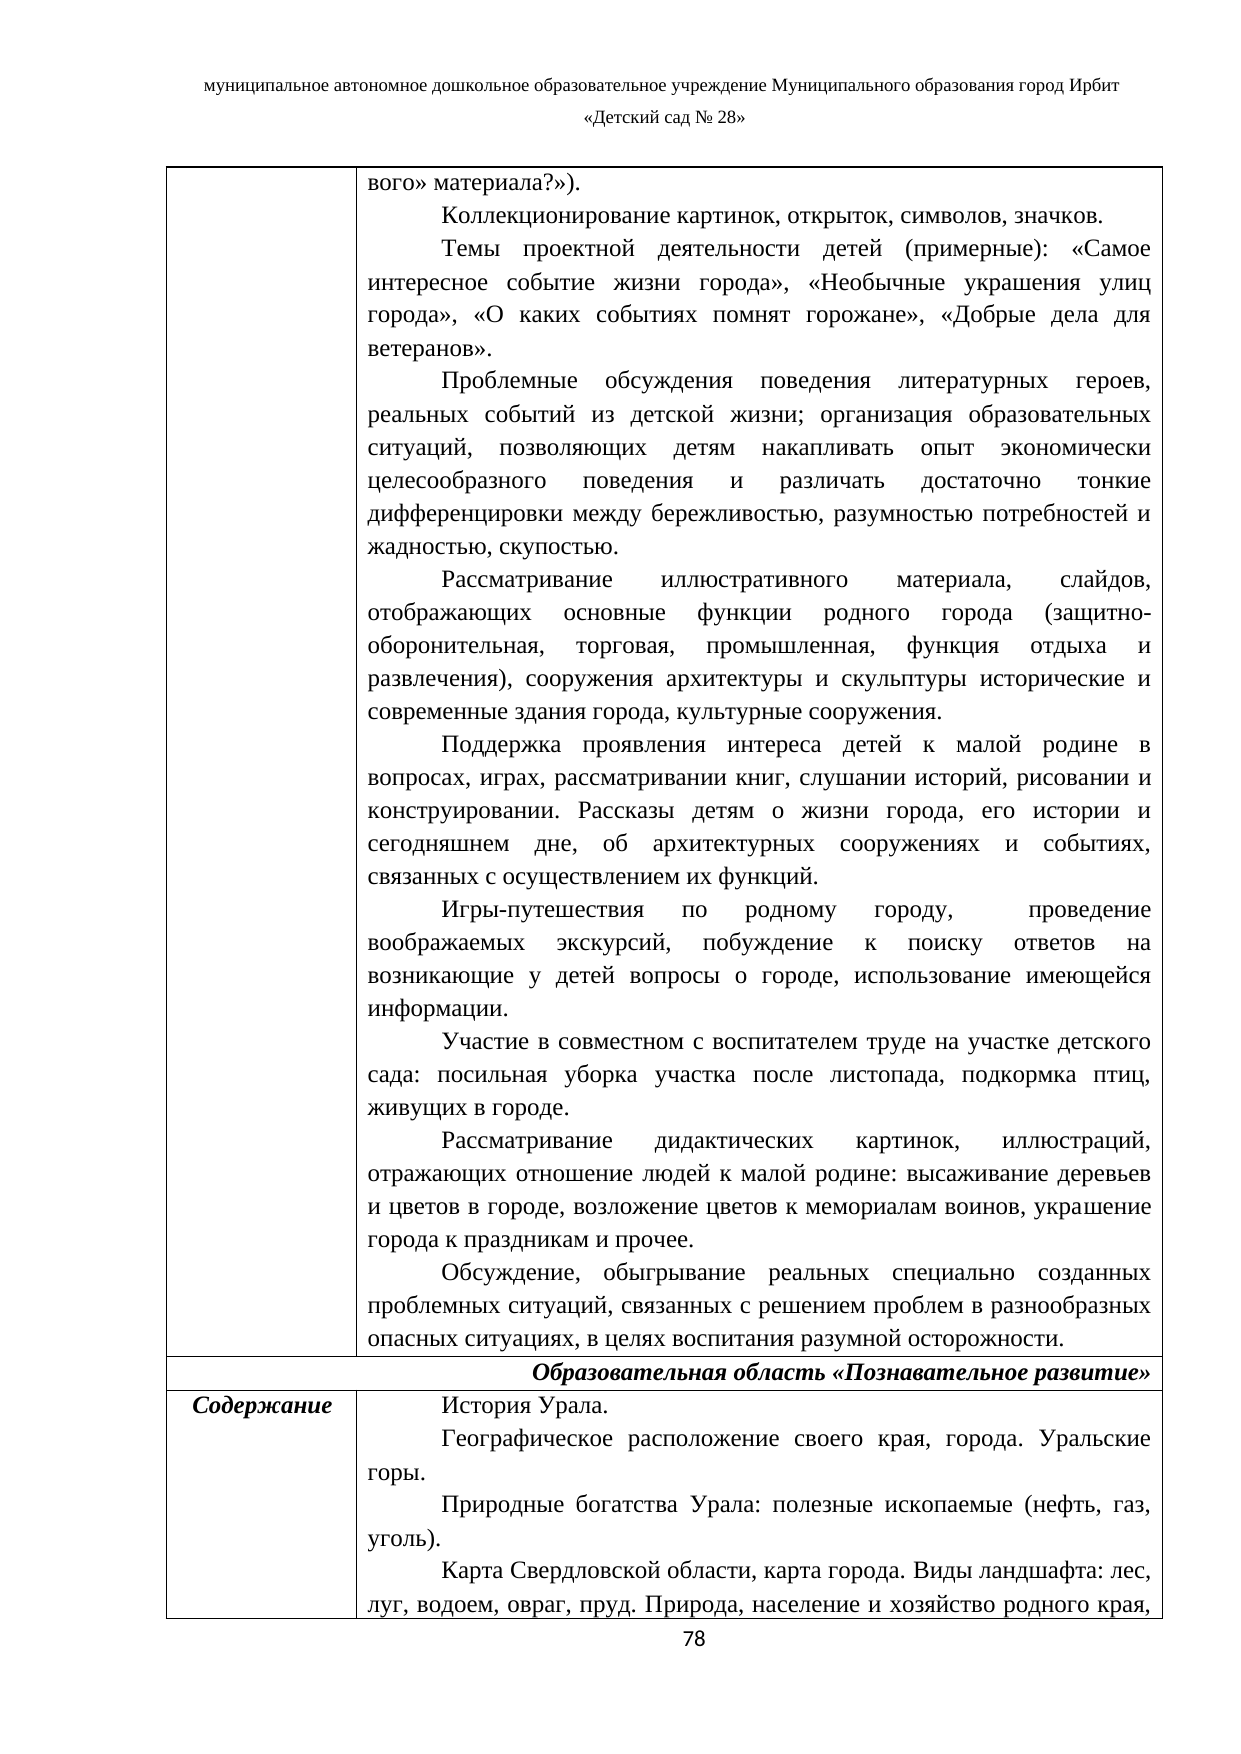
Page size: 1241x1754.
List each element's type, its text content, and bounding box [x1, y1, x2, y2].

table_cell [167, 168, 356, 1356]
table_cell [357, 1391, 1162, 1617]
table_cell Образовательная область «Познавательное развитие» [167, 1357, 1162, 1389]
table_cell Содержание [167, 1391, 356, 1617]
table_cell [357, 168, 1162, 1356]
